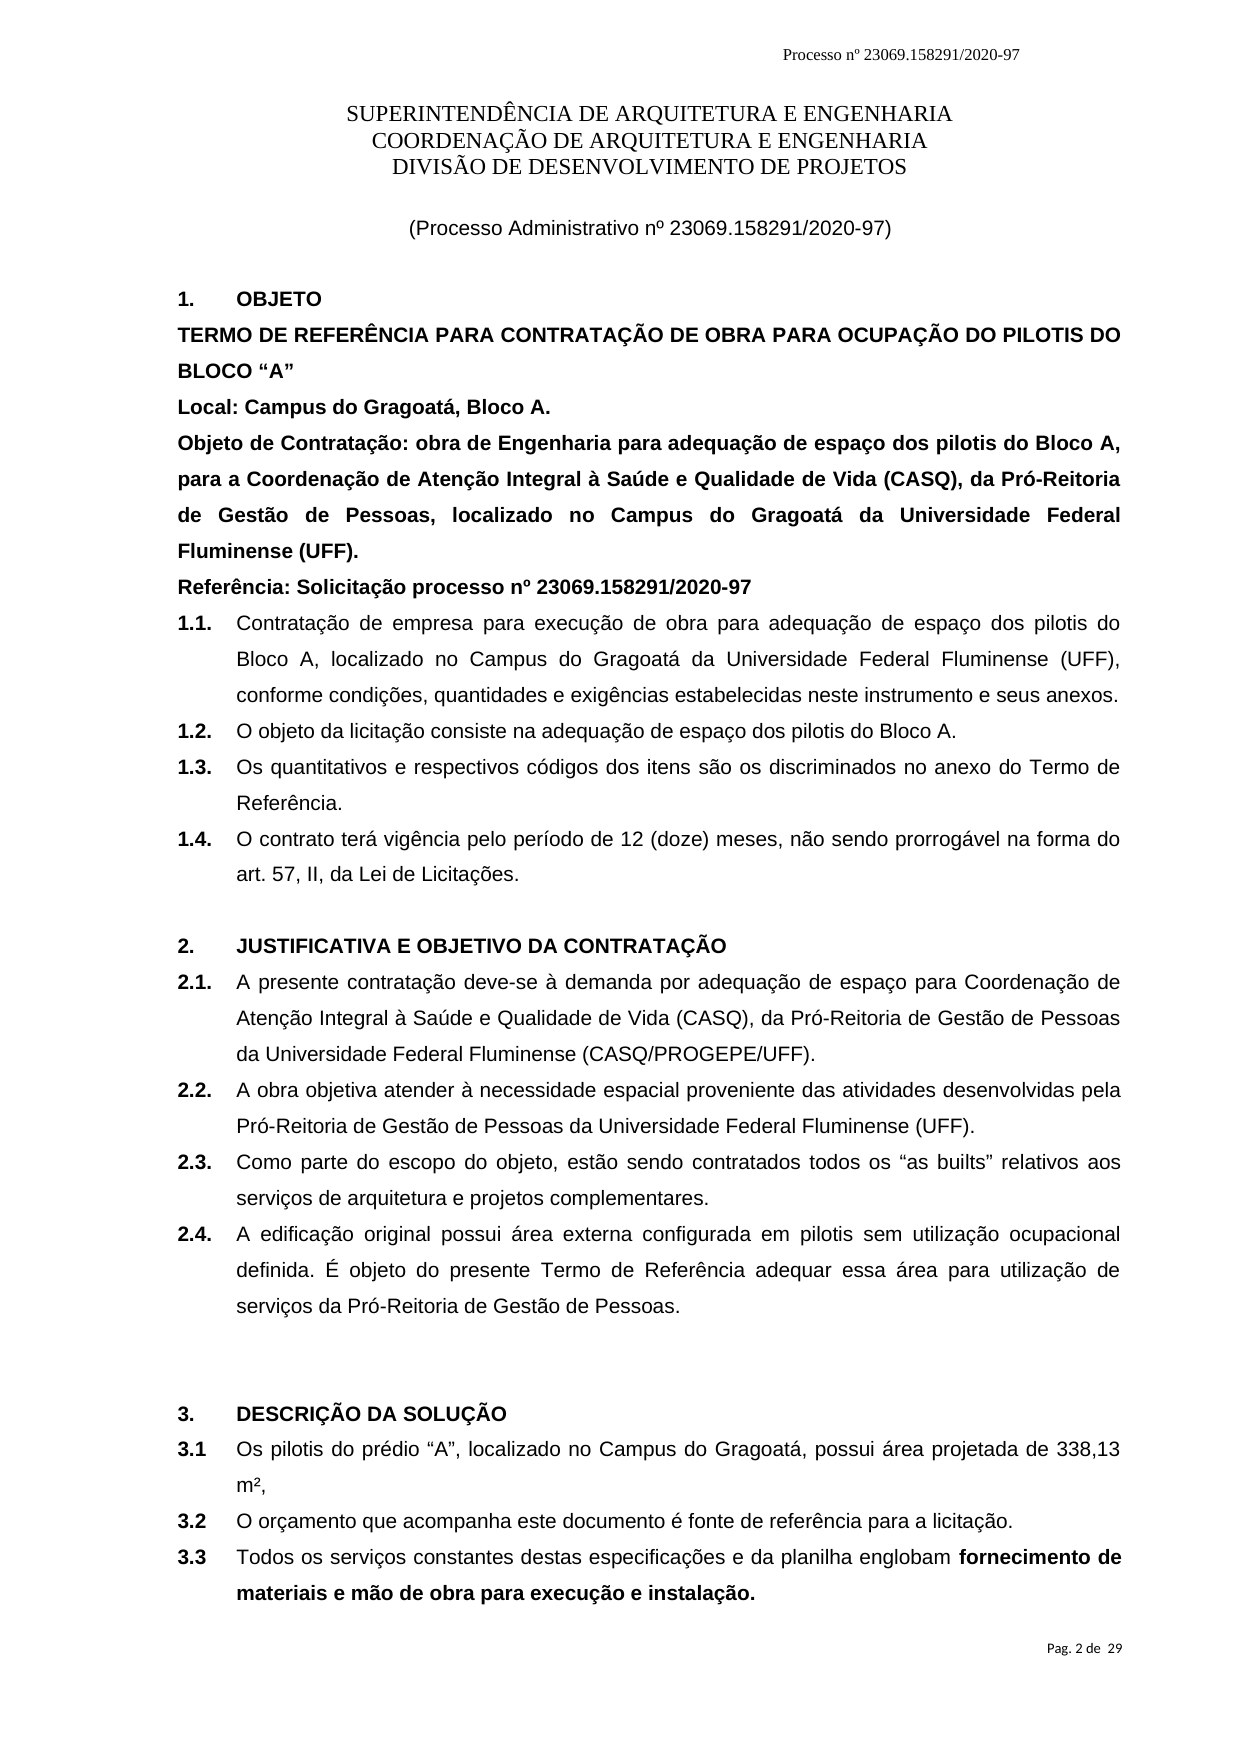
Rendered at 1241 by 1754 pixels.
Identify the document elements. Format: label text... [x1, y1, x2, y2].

text SUPERINTENDÊNCIA DE ARQUITETURA E ENGENHARIA [177, 100, 1122, 127]
subtitle JUSTIFICATIVA E OBJETIVO DA CONTRATAÇÃO [177, 934, 1122, 958]
text (Processo Administrativo nº 23069.158291/2020-97) [177, 215, 1124, 239]
subtitle OBJETO [177, 287, 1122, 311]
list Contratação de empresa para execução de obra para adequação de espaço dos pilotis do Bloco A, localizado no Campus do Gragoatá da Universidade Federal Fluminense (UFF), conforme condições, quantidades e exigências estabelecidas neste instrumento e seus anexos. [177, 611, 1122, 707]
text Referência: Solicitação processo nº 23069.158291/2020-97 [177, 575, 1122, 599]
list O objeto da licitação consiste na adequação de espaço dos pilotis do Bloco A. [177, 718, 1122, 742]
text TERMO DE REFERÊNCIA PARA CONTRATAÇÃO DE OBRA PARA OCUPAÇÃO DO PILOTIS DO BLOCO “A” [177, 323, 1122, 383]
text Local: Campus do Gragoatá, Bloco A. [177, 395, 1122, 419]
list O contrato terá vigência pelo período de 12 (doze) meses, não sendo prorrogável na forma do art. 57, II, da Lei de Licitações. [177, 826, 1122, 886]
text 2.1. A presente contratação deve-se à demanda por adequação de espaço para Coordenação de Atenção Integral à Saúde e Qualidade de Vida (CASQ), da Pró-Reitoria de Gestão de Pessoas da Universidade Federal Fluminense (CASQ/PROGEPE/UFF). [177, 970, 1122, 1066]
list O orçamento que acompanha este documento é fonte de referência para a licitação. [177, 1509, 1122, 1533]
list Os quantitativos e respectivos códigos dos itens são os discriminados no anexo do Termo de Referência. [177, 754, 1122, 814]
text Objeto de Contratação: obra de Engenharia para adequação de espaço dos pilotis do Bloco A, para a Coordenação de Atenção Integral à Saúde e Qualidade de Vida (CASQ), da Pró-Reitoria de Gestão de Pessoas, localizado no Campus do Gragoatá da Universidade Federal Fluminense (UFF). [177, 431, 1122, 563]
text COORDENAÇÃO DE ARQUITETURA E ENGENHARIA [177, 127, 1122, 153]
text 2.4. A edificação original possui área externa configurada em pilotis sem utilização ocupacional definida. É objeto do presente Termo de Referência adequar essa área para utilização de serviços da Pró-Reitoria de Gestão de Pessoas. [177, 1222, 1122, 1317]
subtitle DESCRIÇÃO DA SOLUÇÃO [177, 1401, 1122, 1425]
list Todos os serviços constantes destas especificações e da planilha englobam fornecimento de materiais e mão de obra para execução e instalação. [177, 1545, 1122, 1605]
text 2.2. A obra objetiva atender à necessidade espacial proveniente das atividades desenvolvidas pela Pró-Reitoria de Gestão de Pessoas da Universidade Federal Fluminense (UFF). [177, 1078, 1122, 1138]
text 2.3. Como parte do escopo do objeto, estão sendo contratados todos os “as builts” relativos aos serviços de arquitetura e projetos complementares. [177, 1150, 1122, 1210]
list Os pilotis do prédio “A”, localizado no Campus do Gragoatá, possui área projetada de 338,13 m², [177, 1437, 1122, 1497]
text DIVISÃO DE DESENVOLVIMENTO DE PROJETOS [177, 153, 1122, 179]
